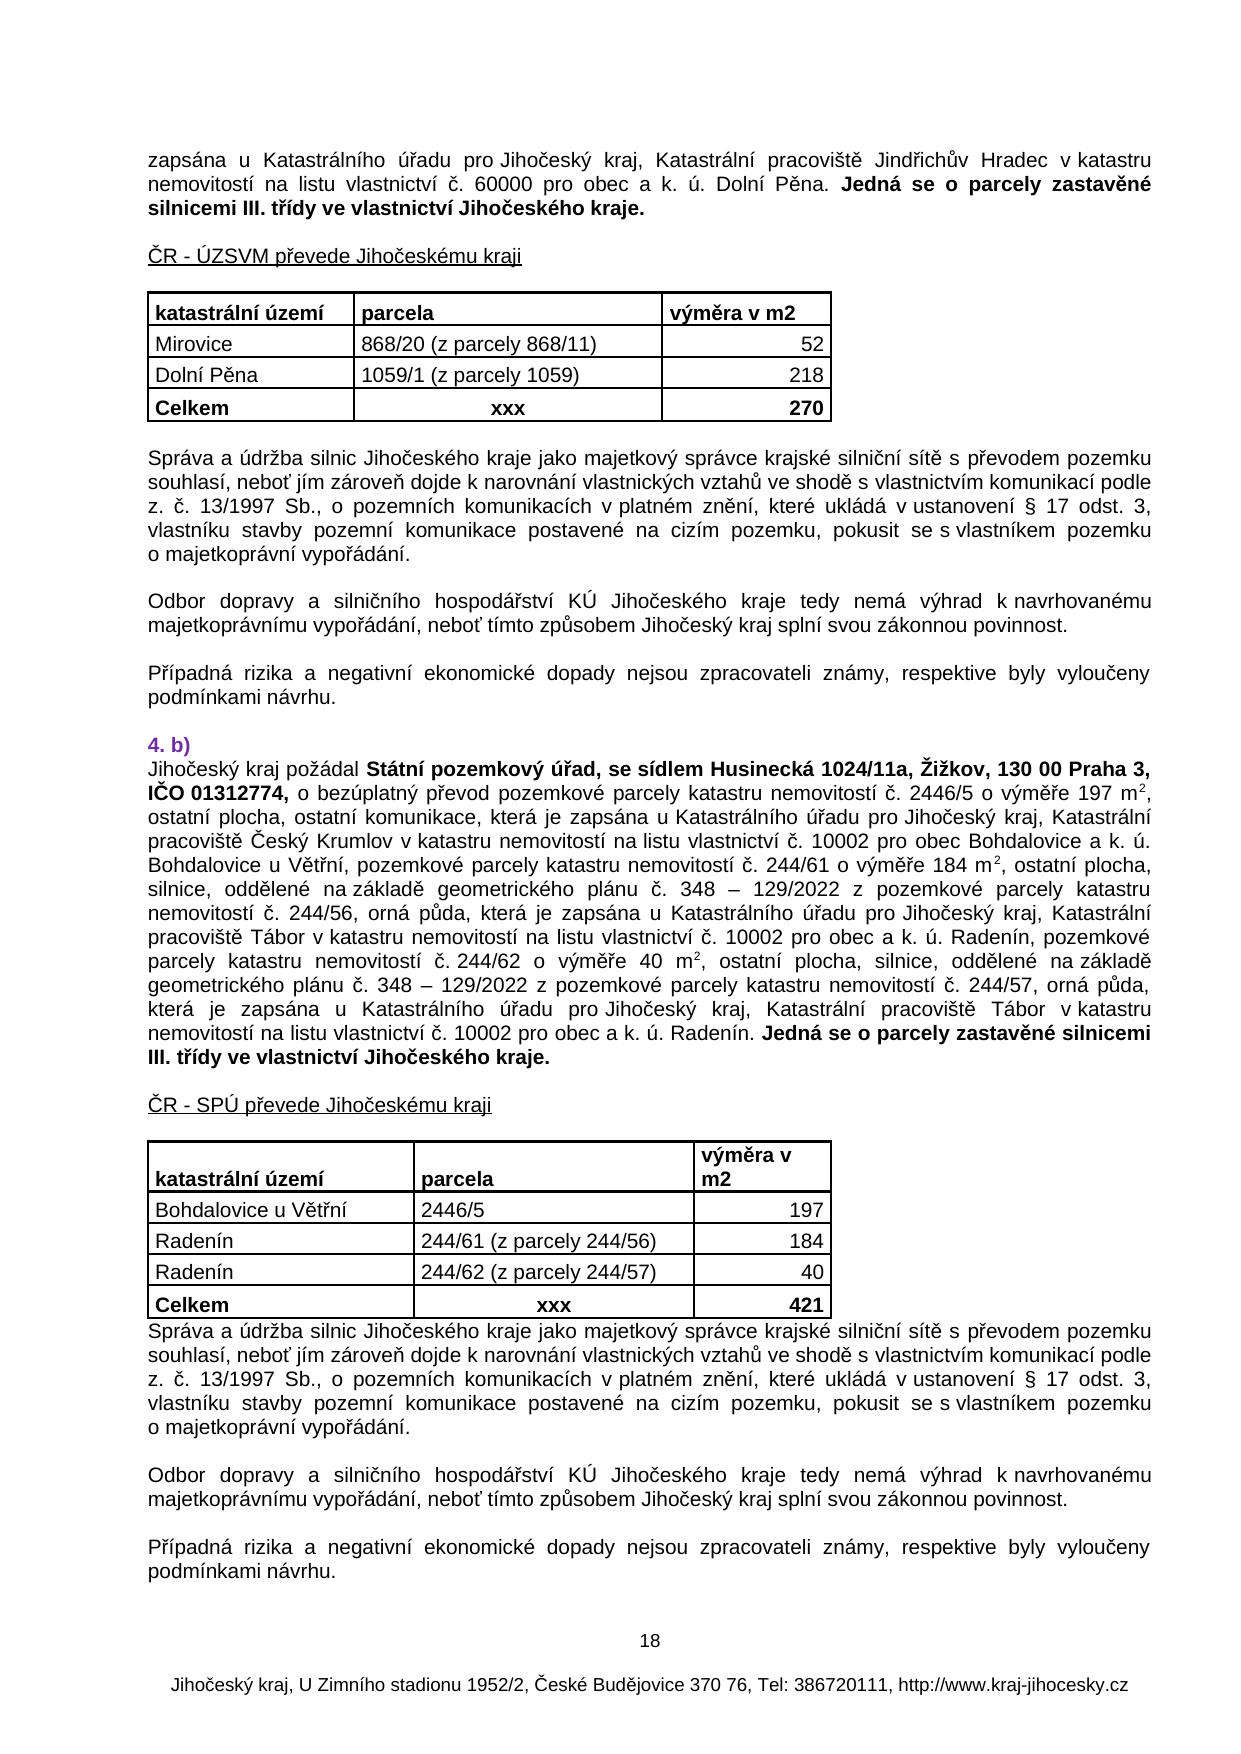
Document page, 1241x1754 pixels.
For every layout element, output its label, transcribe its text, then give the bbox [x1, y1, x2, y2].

table_cell 244/62 (z parcely 244/57) [415, 1255, 693, 1284]
table_cell xxx [415, 1286, 693, 1317]
text Případná rizika a negativní ekonomické dopady nejsou zpracovateli známy, respektive byly vyloučeny podmínkami návrhu. [148, 1535, 1152, 1583]
table_cell 197 [695, 1193, 830, 1222]
table_cell 218 [663, 358, 830, 387]
table_header katastrální území [149, 294, 353, 324]
text ČR - SPÚ převede Jihočeskému kraji [148, 1092, 1152, 1116]
table_cell 244/61 (z parcely 244/56) [415, 1224, 693, 1253]
table_cell 270 [663, 389, 830, 419]
text Odbor dopravy a silničního hospodářství KÚ Jihočeského kraje tedy nemá výhrad k navrhovanému majetkoprávnímu vypořádání, neboť tímto způsobem Jihočeský kraj splní svou zákonnou povinnost. [148, 589, 1152, 637]
text Odbor dopravy a silničního hospodářství KÚ Jihočeského kraje tedy nemá výhrad k navrhovanému majetkoprávnímu vypořádání, neboť tímto způsobem Jihočeský kraj splní svou zákonnou povinnost. [148, 1463, 1152, 1511]
text ČR - ÚZSVM převede Jihočeskému kraji [148, 243, 1152, 267]
table_cell 1059/1 (z parcely 1059) [355, 358, 661, 387]
table_cell Celkem [149, 389, 353, 419]
table_cell Radenín [149, 1224, 413, 1253]
table_cell Bohdalovice u Větřní [149, 1193, 413, 1222]
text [148, 148, 1152, 219]
table_cell Celkem [149, 1286, 413, 1317]
table_cell xxx [355, 389, 661, 419]
table_header výměra v m2 [663, 294, 830, 324]
text 4. b) [148, 733, 1152, 757]
table_cell Mirovice [149, 326, 353, 356]
table_cell 52 [663, 326, 830, 356]
table_cell Radenín [149, 1255, 413, 1284]
table_header výměra v m2 [695, 1143, 830, 1190]
table_cell Dolní Pěna [149, 358, 353, 387]
table_cell 421 [695, 1286, 830, 1317]
table_cell 184 [695, 1224, 830, 1253]
table_header parcela [355, 294, 661, 324]
table_cell 40 [695, 1255, 830, 1284]
table_header parcela [415, 1143, 693, 1190]
table_header katastrální území [149, 1143, 413, 1190]
text Jihočeský kraj požádal Státní pozemkový úřad, se sídlem Husinecká 1024/11a, Žižkov, 130 00 Praha 3, IČO 01312774, o bezúplatný převod pozemkové parcely katastru nemovitostí č. 2446/5 o výměře 197 m2, ostatní plocha, ostatní komunikace, která je zapsána u Katastrálního úřadu pro Jihočeský kraj, Katastrální pracoviště Český Krumlov v katastru nemovitostí na listu vlastnictví č. 10002 pro obec Bohdalovice a k. ú. Bohdalovice u Větřní, pozemkové parcely katastru nemovitostí č. 244/61 o výměře 184 m2, ostatní plocha, silnice, oddělené na základě geometrického plánu č. 348 – 129/2022 z pozemkové parcely katastru nemovitostí č. 244/56, orná půda, která je zapsána u Katastrálního úřadu pro Jihočeský kraj, Katastrální pracoviště Tábor v katastru nemovitostí na listu vlastnictví č. 10002 pro obec a k. ú. Radenín, pozemkové parcely katastru nemovitostí č. 244/62 o výměře 40 m2, ostatní plocha, silnice, oddělené na základě geometrického plánu č. 348 – 129/2022 z pozemkové parcely katastru nemovitostí č. 244/57, orná půda, která je zapsána u Katastrálního úřadu pro Jihočeský kraj, Katastrální pracoviště Tábor v katastru nemovitostí na listu vlastnictví č. 10002 pro obec a k. ú. Radenín. Jedná se o parcely zastavěné silnicemi III. třídy ve vlastnictví Jihočeského kraje. [148, 757, 1152, 1068]
text Případná rizika a negativní ekonomické dopady nejsou zpracovateli známy, respektive byly vyloučeny podmínkami návrhu. [148, 661, 1152, 709]
table_cell 868/20 (z parcely 868/11) [355, 326, 661, 356]
table_cell 2446/5 [415, 1193, 693, 1222]
